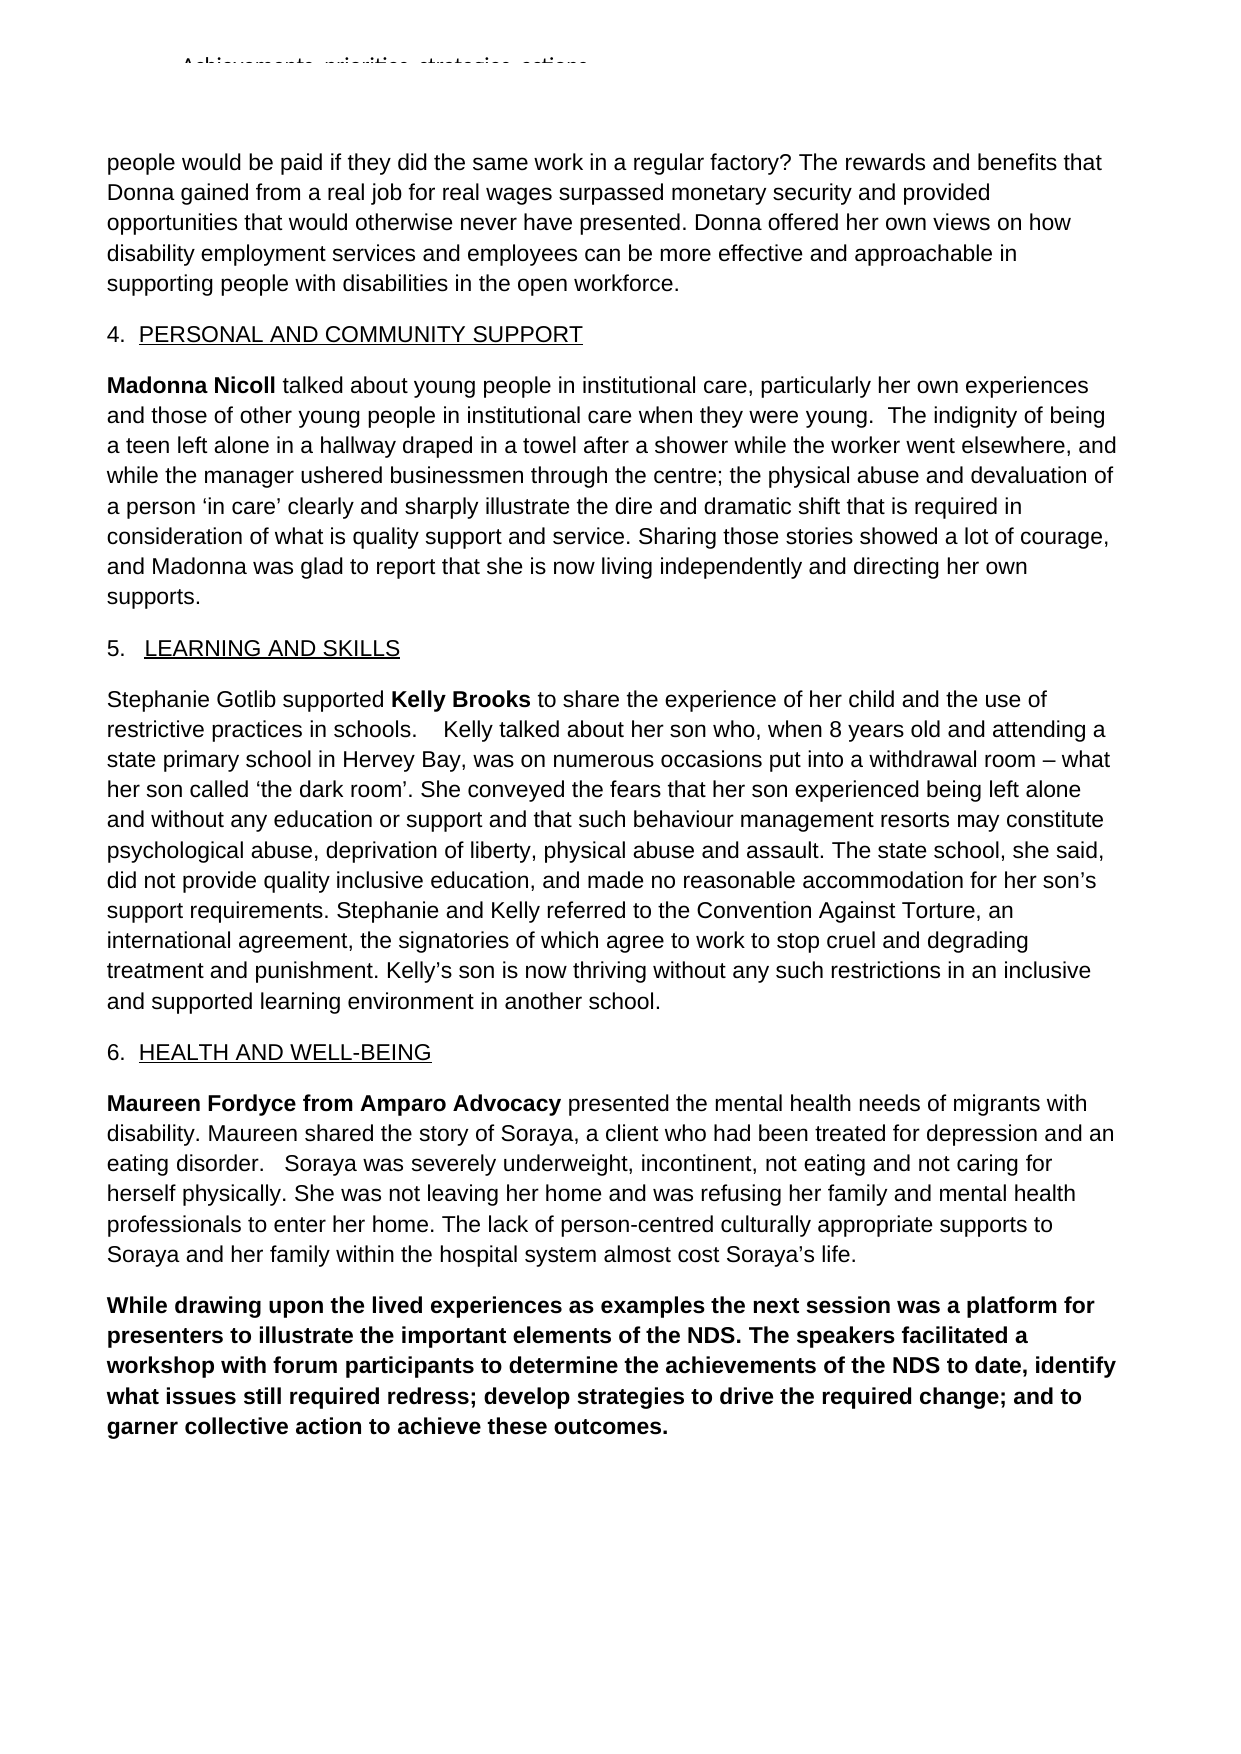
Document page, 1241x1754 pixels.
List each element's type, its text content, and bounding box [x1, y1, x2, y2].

text Madonna Nicoll talked about young people in institutional care, particularly her own experiences and those of other young people in institutional care when they were young. The indignity of being a teen left alone in a hallway draped in a towel after a shower while the worker went elsewhere, and while the manager ushered businessmen through the centre; the physical abuse and devaluation of a person ‘in care’ clearly and sharply illustrate the dire and dramatic shift that is required in consideration of what is quality support and service. Sharing those stories showed a lot of courage, and Madonna was glad to report that she is now living independently and directing her own supports. [107, 372, 1117, 609]
text Maureen Fordyce from Amparo Advocacy presented the mental health needs of migrants with disability. Maureen shared the story of Soraya, a client who had been treated for depression and an eating disorder. Soraya was severely underweight, incontinent, not eating and not caring for herself physically. She was not leaving her home and was refusing her family and mental health professionals to enter her home. The lack of person-centred culturally appropriate supports to Soraya and her family within the hospital system almost cost Soraya’s life. [107, 1090, 1121, 1267]
list HEALTH AND WELL-BEING [107, 1039, 1169, 1065]
text While drawing upon the lived experiences as examples the next session was a platform for presenters to illustrate the important elements of the NDS. The speakers facilitated a workshop with forum participants to determine the achievements of the NDS to date, identify what issues still required redress; develop strategies to drive the required change; and to garner collective action to achieve these outcomes. [107, 1292, 1118, 1439]
list LEARNING AND SKILLS [107, 634, 1169, 661]
list PERSONAL AND COMMUNITY SUPPORT [107, 321, 1169, 347]
text Stephanie Gotlib supported Kelly Brooks to share the experience of her child and the use of restrictive practices in schools. Kelly talked about her son who, when 8 years old and attending a state primary school in Hervey Bay, was on numerous occasions put into a withdrawal room – what her son called ‘the dark room’. She conveyed the fears that her son experienced being left alone and without any education or support and that such behaviour management resorts may constitute psychological abuse, deprivation of liberty, physical abuse and assault. The state school, she said, did not provide quality inclusive education, and made no reasonable accommodation for her son’s support requirements. Stephanie and Kelly referred to the Convention Against Torture, an international agreement, the signatories of which agree to work to stop cruel and degrading treatment and punishment. Kelly’s son is now thriving without any such restrictions in an inclusive and supported learning environment in another school. [107, 686, 1117, 1014]
text people would be paid if they did the same work in a regular factory? The rewards and benefits that Donna gained from a real job for real wages surpassed monetary security and provided opportunities that would otherwise never have presented. Donna offered her own views on how disability employment services and employees can be more effective and approachable in supporting people with disabilities in the open workforce. [107, 149, 1117, 296]
